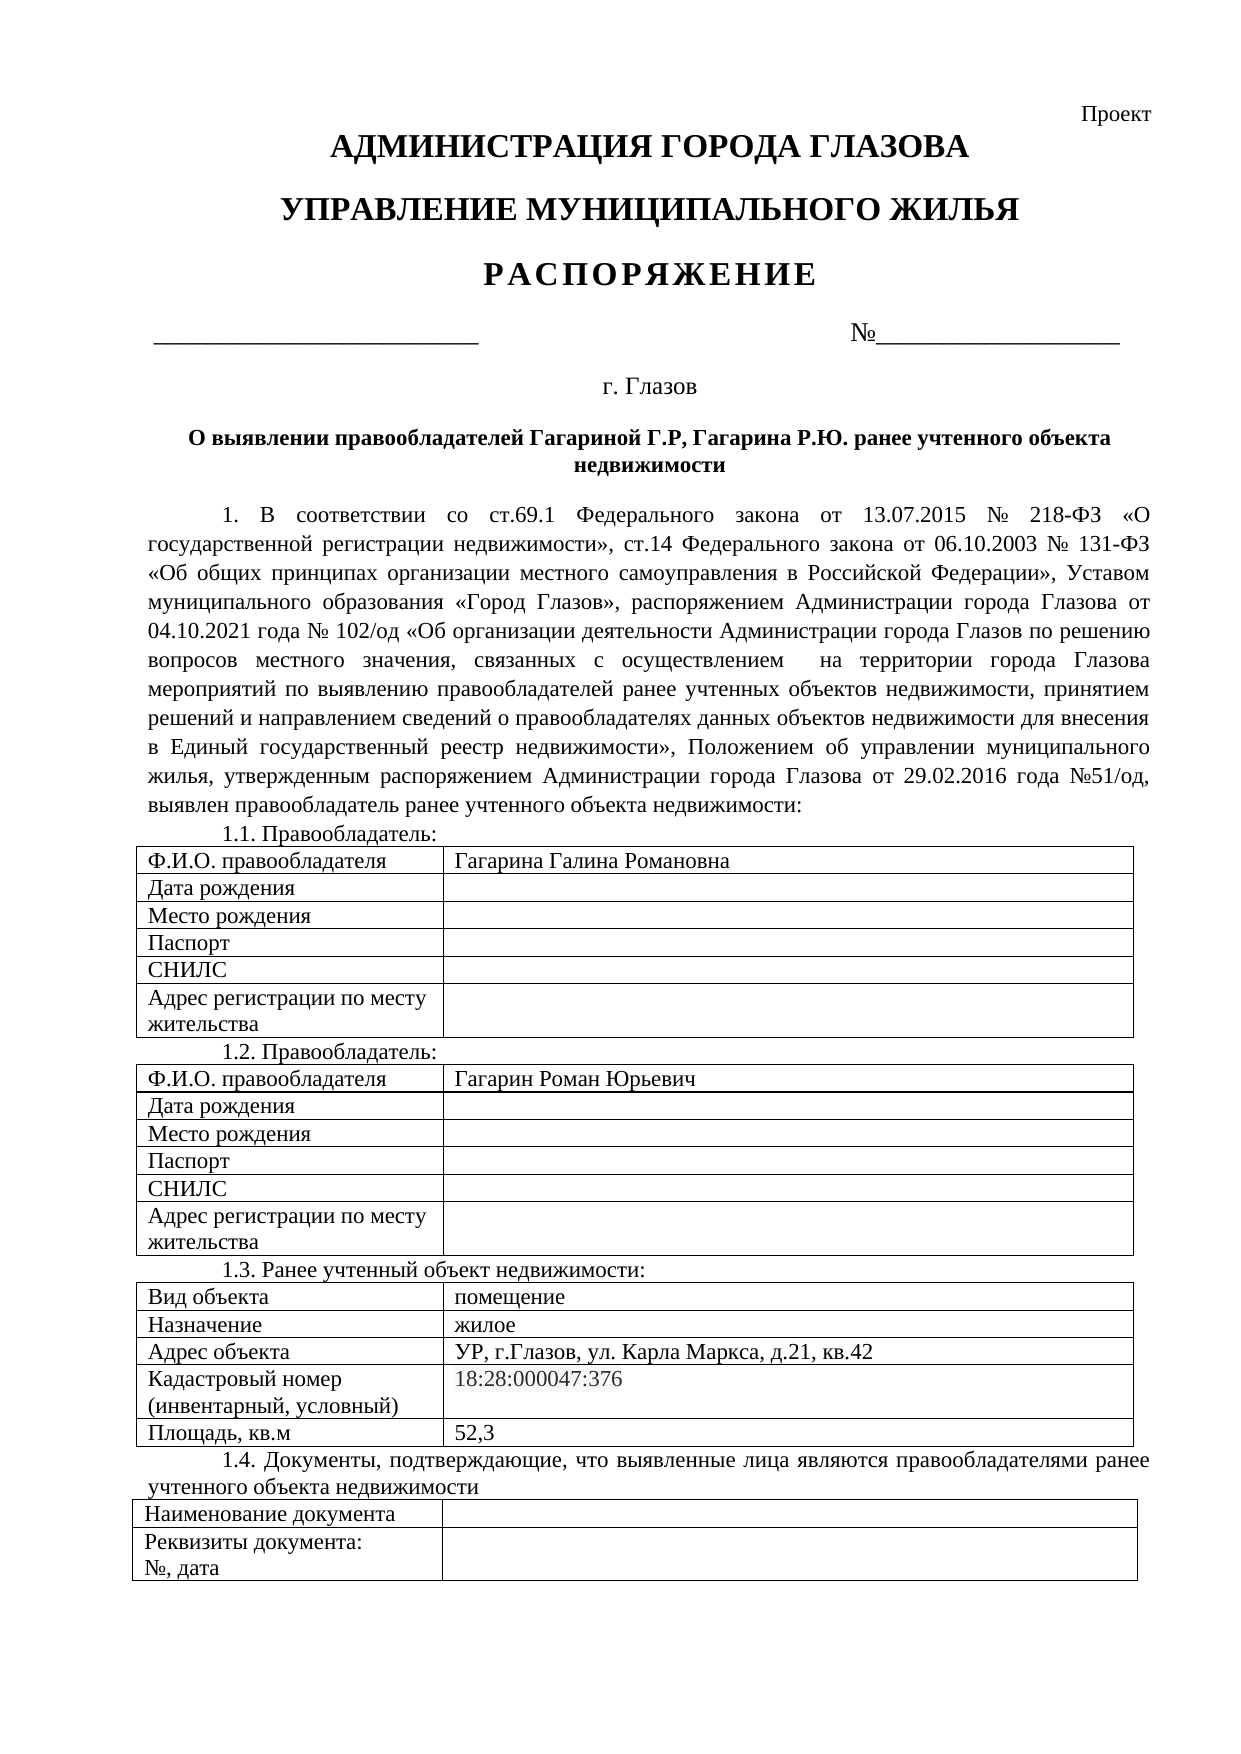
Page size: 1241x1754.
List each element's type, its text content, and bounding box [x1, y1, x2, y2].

text 1.4. Документы, подтверждающие, что выявленные лица являются правообладателями ранее учтенного объекта недвижимости [148, 1447, 1152, 1499]
list 1.1. Правообладатель: [148, 819, 1152, 846]
table_cell Место рождения [137, 1120, 443, 1146]
table_cell Дата рождения [137, 1093, 443, 1119]
text ________________________ №__________________ [148, 316, 1152, 347]
table_cell Паспорт [137, 929, 443, 956]
table_cell [444, 957, 1133, 983]
text О выявлении правообладателей Гагариной Г.Р, Гагарина Р.Ю. ранее учтенного объекта недвижимости [148, 424, 1152, 477]
table_cell Место рождения [137, 902, 443, 928]
table_header Гагарина Галина Романовна [444, 847, 1133, 873]
table_cell 52,3 [444, 1419, 1133, 1446]
table_cell жилое [444, 1311, 1133, 1337]
table_cell Дата рождения [137, 874, 443, 901]
table_cell Адрес объекта [137, 1338, 443, 1364]
table_cell [444, 984, 1133, 1037]
text 1. В соответствии со ст.69.1 Федерального закона от 13.07.2015 № 218-ФЗ «О государственной регистрации недвижимости», ст.14 Федерального закона от 06.10.2003 № 131-ФЗ «Об общих принципах организации местного самоуправления в Российской Федерации», Уставом муниципального образования «Город Глазов», распоряжением Администрации города Глазова от 04.10.2021 года № 102/од «Об организации деятельности Администрации города Глазов по решению вопросов местного значения, связанных с осуществлением на территории города Глазова мероприятий по выявлению правообладателей ранее учтенных объектов недвижимости, принятием решений и направлением сведений о правообладателях данных объектов недвижимости для внесения в Единый государственный реестр недвижимости», Положением об управлении муниципального жилья, утвержденным распоряжением Администрации города Глазова от 29.02.2016 года №51/од, выявлен правообладатель ранее учтенного объекта недвижимости: [148, 501, 1152, 817]
table_cell [443, 1528, 1137, 1580]
table_cell [444, 1202, 1133, 1255]
table_cell УР, г.Глазов, ул. Карла Маркса, д.21, кв.42 [444, 1338, 1133, 1364]
table_header Ф.И.О. правообладателя [137, 1065, 443, 1091]
table_cell [444, 1093, 1133, 1119]
text г. Глазов [148, 371, 1152, 400]
table_cell Назначение [137, 1311, 443, 1337]
table_header Наименование документа [133, 1500, 442, 1527]
table_cell [444, 1120, 1133, 1146]
table_header помещение [444, 1283, 1133, 1309]
table_cell Адрес регистрации по месту жительства [137, 984, 443, 1037]
table_cell СНИЛС [137, 957, 443, 983]
table_cell [444, 1175, 1133, 1201]
subtitle РАСПОРЯЖЕНИЕ [148, 254, 1152, 292]
table_cell 18:28:000047:376 [444, 1365, 1133, 1418]
text 1.3. Ранее учтенный объект недвижимости: [148, 1256, 1152, 1282]
table_cell СНИЛС [137, 1175, 443, 1201]
table_cell [444, 874, 1133, 901]
text УПРАВЛЕНИЕ МУНИЦИПАЛЬНОГО ЖИЛЬЯ [148, 189, 1152, 227]
table_header [443, 1500, 1137, 1527]
table_cell [444, 902, 1133, 928]
table_header Вид объекта [137, 1283, 443, 1309]
list 1.2. Правообладатель: [148, 1038, 1152, 1064]
table_cell Площадь, кв.м [137, 1419, 443, 1446]
table_cell Паспорт [137, 1147, 443, 1174]
table_header Гагарин Роман Юрьевич [444, 1065, 1133, 1091]
table_cell Кадастровый номер (инвентарный, условный) [137, 1365, 443, 1418]
table_cell Адрес регистрации по месту жительства [137, 1202, 443, 1255]
table_cell [444, 929, 1133, 956]
table_cell [444, 1147, 1133, 1174]
table_cell Реквизиты документа: №, дата [133, 1528, 442, 1580]
text АДМИНИСТРАЦИЯ ГОРОДА ГЛАЗОВА [148, 127, 1152, 165]
table_header Ф.И.О. правообладателя [137, 847, 443, 873]
text Проект [148, 100, 1152, 127]
